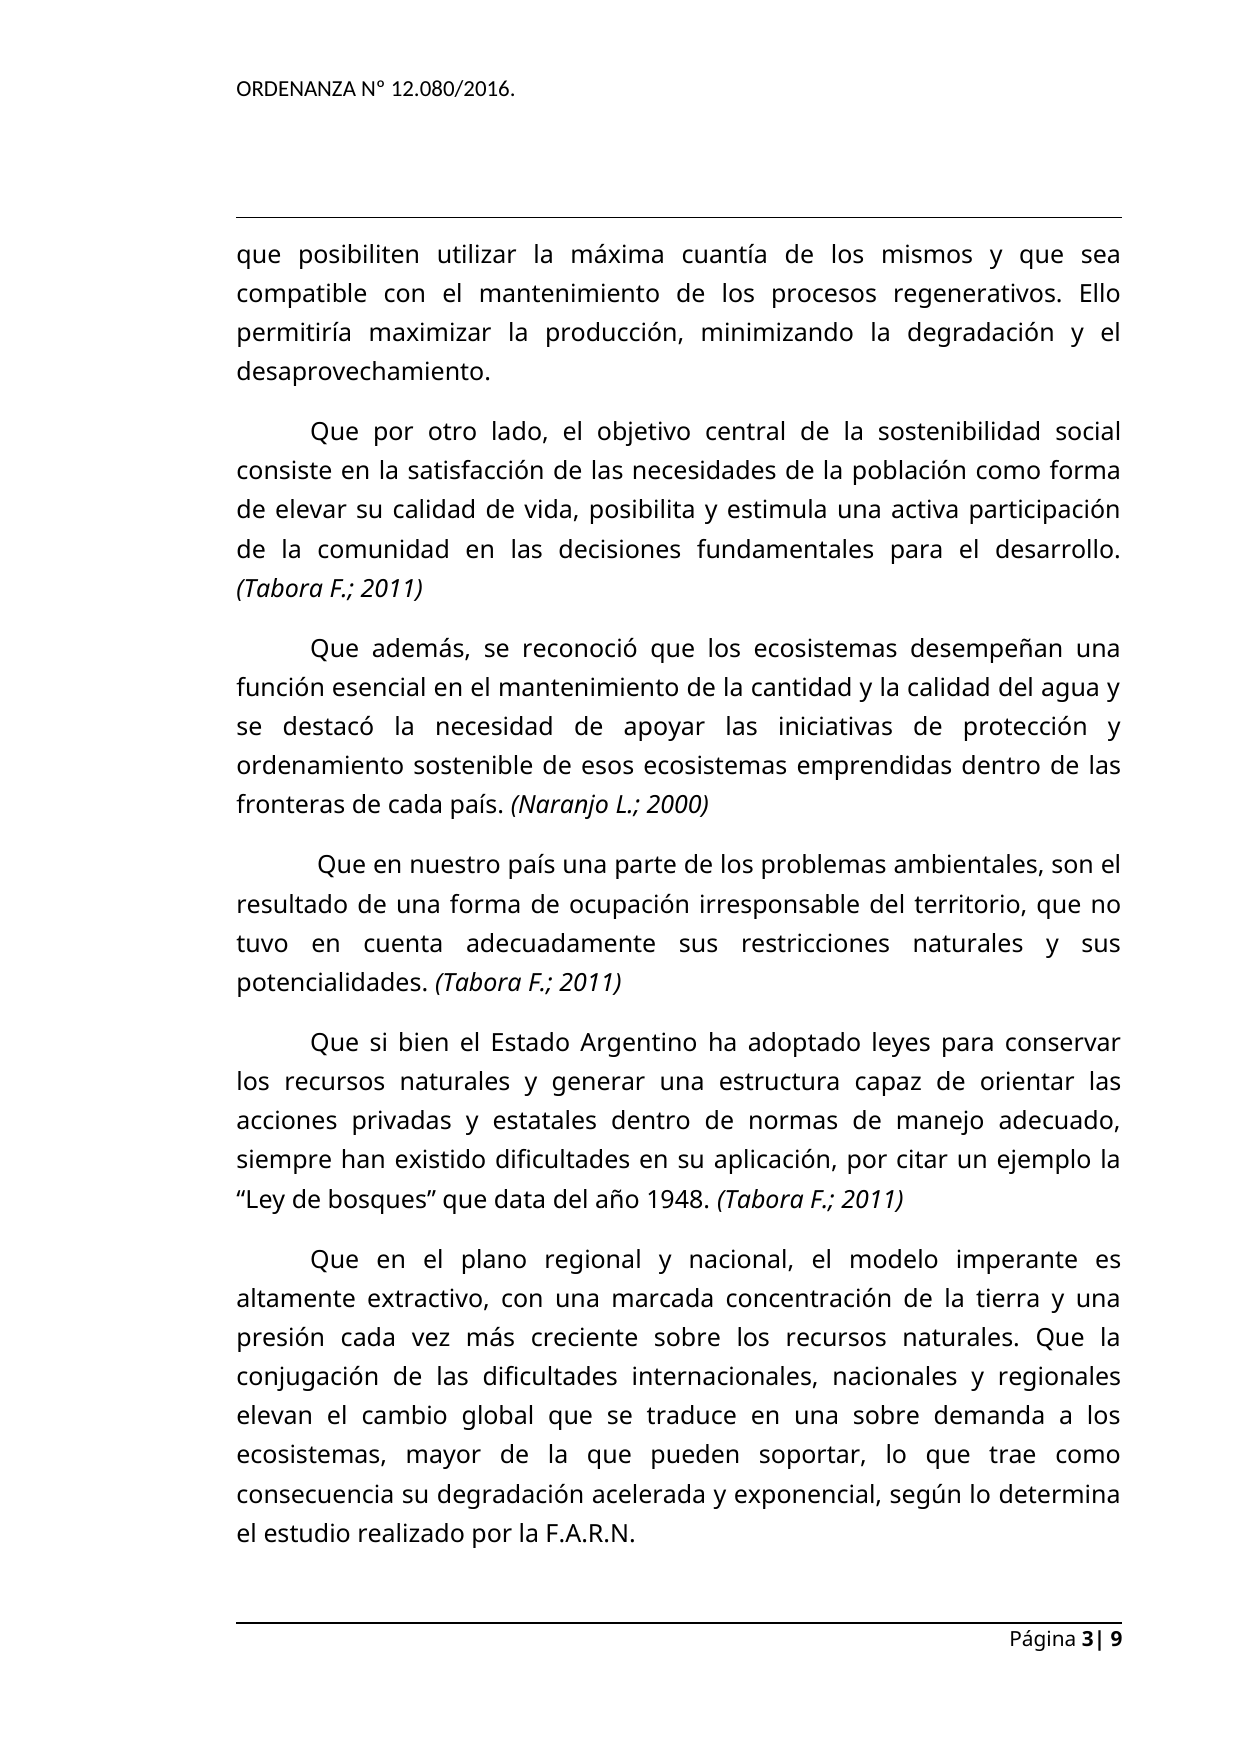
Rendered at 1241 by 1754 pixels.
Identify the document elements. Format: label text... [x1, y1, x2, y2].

text Que en el plano regional y nacional, el modelo imperante es altamente extractivo, con una marcada concentración de la tierra y una presión cada vez más creciente sobre los recursos naturales. Que la conjugación de las dificultades internacionales, nacionales y regionales elevan el cambio global que se traduce en una sobre demanda a los ecosistemas, mayor de la que pueden soportar, lo que trae como consecuencia su degradación acelerada y exponencial, según lo determina el estudio realizado por la F.A.R.N. [236, 1241, 1122, 1549]
text Que por otro lado, el objetivo central de la sostenibilidad social consiste en la satisfacción de las necesidades de la población como forma de elevar su calidad de vida, posibilita y estimula una activa participación de la comunidad en las decisiones fundamentales para el desarrollo. (Tabora F.; 2011) [236, 414, 1122, 604]
text Que en nuestro país una parte de los problemas ambientales, son el resultado de una forma de ocupación irresponsable del territorio, que no tuvo en cuenta adecuadamente sus restricciones naturales y sus potencialidades. (Tabora F.; 2011) [236, 847, 1122, 999]
text Que además, se reconoció que los ecosistemas desempeñan una función esencial en el mantenimiento de la cantidad y la calidad del agua y se destacó la necesidad de apoyar las iniciativas de protección y ordenamiento sostenible de esos ecosistemas emprendidas dentro de las fronteras de cada país. (Naranjo L.; 2000) [236, 630, 1122, 821]
text Que si bien el Estado Argentino ha adoptado leyes para conservar los recursos naturales y generar una estructura capaz de orientar las acciones privadas y estatales dentro de normas de manejo adecuado, siempre han existido dificultades en su aplicación, por citar un ejemplo la “Ley de bosques” que data del año 1948. (Tabora F.; 2011) [236, 1024, 1122, 1215]
